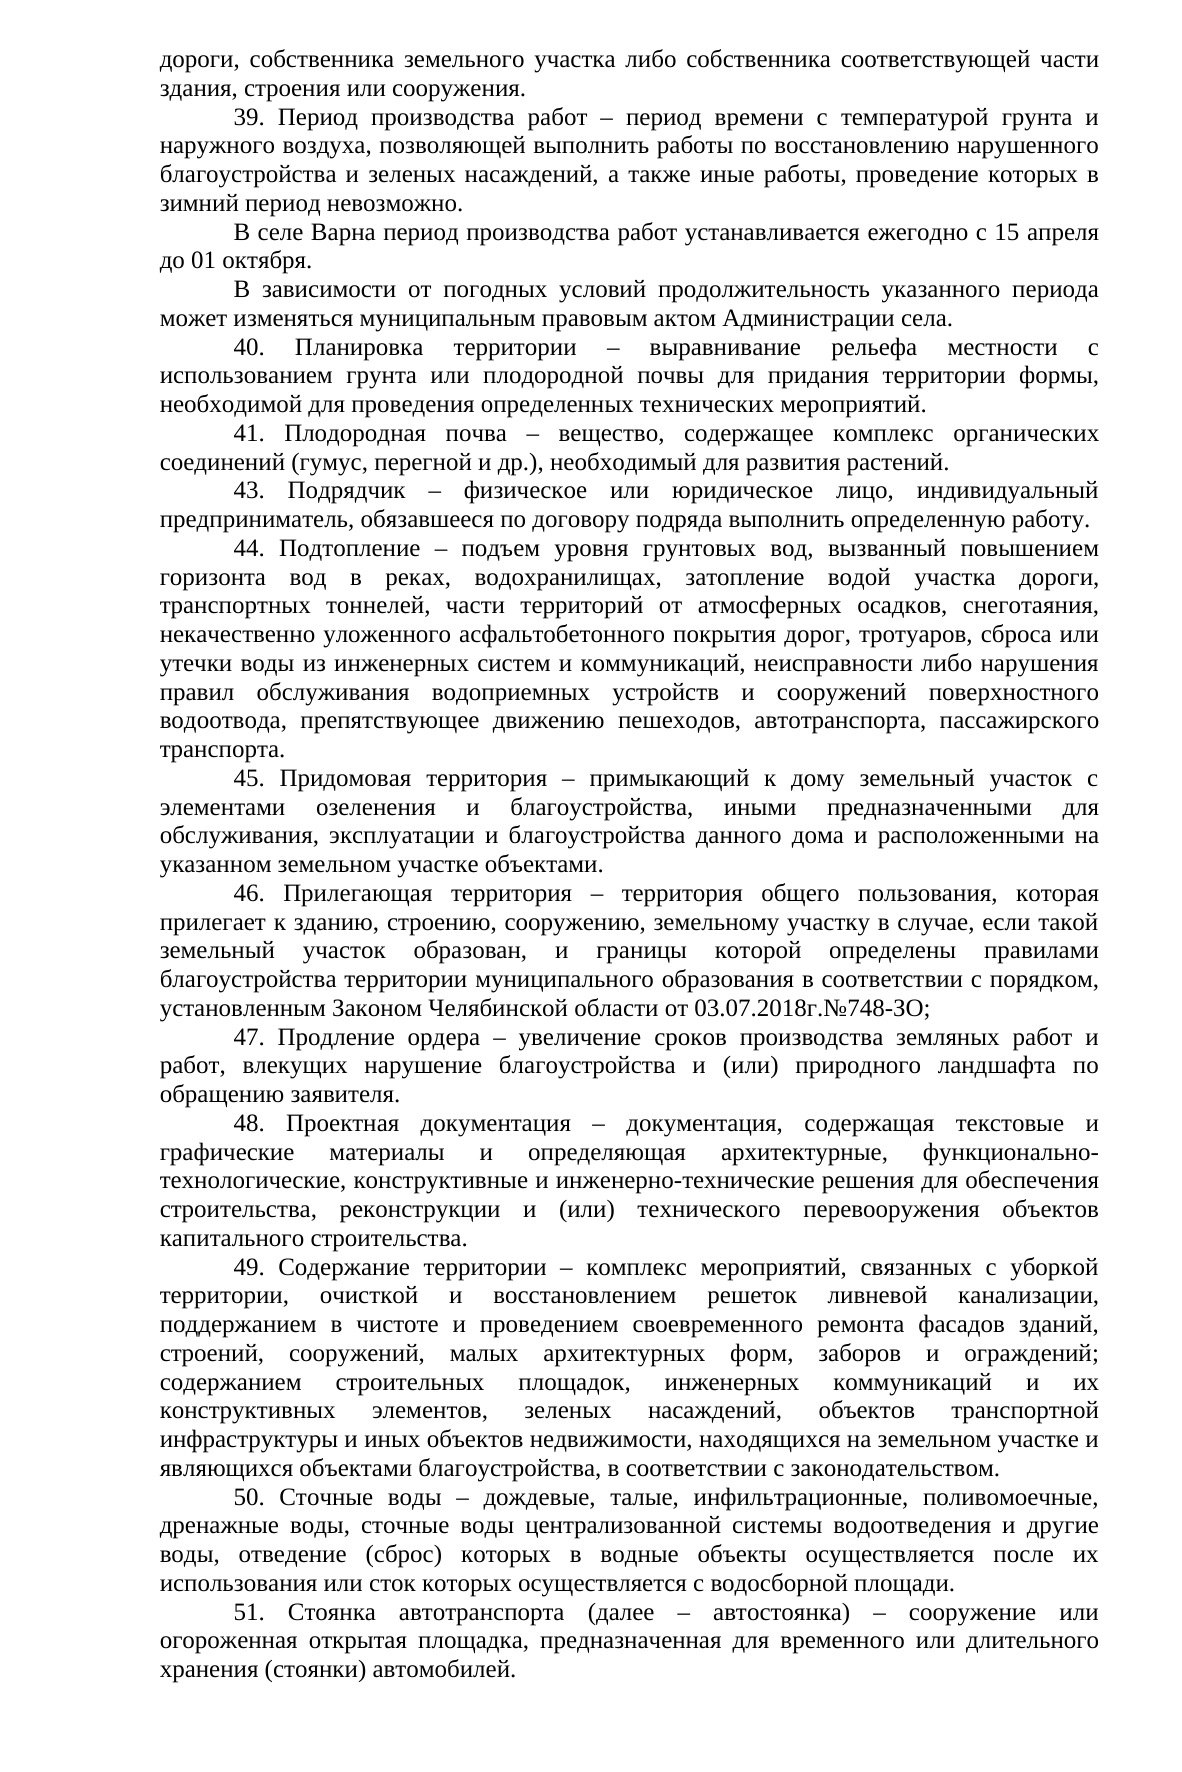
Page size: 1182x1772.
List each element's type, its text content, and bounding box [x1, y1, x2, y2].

list 50. Сточные воды – дождевые, талые, инфильтрационные, поливомоечные, дренажные воды, сточные воды централизованной системы водоотведения и другие воды, отведение (сброс) которых в водные объекты осуществляется после их использования или сток которых осуществляется с водосборной площади. [159, 1482, 1100, 1597]
list 45. Придомовая территория – примыкающий к дому земельный участок с элементами озеленения и благоустройства, иными предназначенными для обслуживания, эксплуатации и благоустройства данного дома и расположенными на указанном земельном участке объектами. [159, 763, 1100, 878]
list 46. Прилегающая территория – территория общего пользования, которая прилегает к зданию, строению, сооружению, земельному участку в случае, если такой земельный участок образован, и границы которой определены правилами благоустройства территории муниципального образования в соответствии с порядком, установленным Законом Челябинской области от 03.07.2018г.№748-ЗО; [159, 878, 1100, 1022]
list 39. Период производства работ – период времени с температурой грунта и наружного воздуха, позволяющей выполнить работы по восстановлению нарушенного благоустройства и зеленых насаждений, а также иные работы, проведение которых в зимний период невозможно. [159, 102, 1100, 217]
list В селе Варна период производства работ устанавливается ежегодно с 15 апреля до 01 октября. [159, 217, 1100, 274]
list 43. Подрядчик – физическое или юридическое лицо, индивидуальный предприниматель, обязавшееся по договору подряда выполнить определенную работу. [159, 476, 1100, 533]
list 51. Стоянка автотранспорта (далее – автостоянка) – сооружение или огороженная открытая площадка, предназначенная для временного или длительного хранения (стоянки) автомобилей. [159, 1597, 1100, 1683]
list В зависимости от погодных условий продолжительность указанного периода может изменяться муниципальным правовым актом Администрации села. [159, 274, 1100, 332]
list 41. Плодородная почва – вещество, содержащее комплекс органических соединений (гумус, перегной и др.), необходимый для развития растений. [159, 418, 1100, 476]
list 47. Продление ордера – увеличение сроков производства земляных работ и работ, влекущих нарушение благоустройства и (или) природного ландшафта по обращению заявителя. [159, 1022, 1100, 1108]
list 48. Проектная документация – документация, содержащая текстовые и графические материалы и определяющая архитектурные, функционально-технологические, конструктивные и инженерно-технические решения для обеспечения строительства, реконструкции и (или) технического перевооружения объектов капитального строительства. [159, 1108, 1100, 1252]
list 44. Подтопление – подъем уровня грунтовых вод, вызванный повышением горизонта вод в реках, водохранилищах, затопление водой участка дороги, транспортных тоннелей, части территорий от атмосферных осадков, снеготаяния, некачественно уложенного асфальтобетонного покрытия дорог, тротуаров, сброса или утечки воды из инженерных систем и коммуникаций, неисправности либо нарушения правил обслуживания водоприемных устройств и сооружений поверхностного водоотвода, препятствующее движению пешеходов, автотранспорта, пассажирского транспорта. [159, 533, 1100, 763]
list 49. Содержание территории – комплекс мероприятий, связанных с уборкой территории, очисткой и восстановлением решеток ливневой канализации, поддержанием в чистоте и проведением своевременного ремонта фасадов зданий, строений, сооружений, малых архитектурных форм, заборов и ограждений; содержанием строительных площадок, инженерных коммуникаций и их конструктивных элементов, зеленых насаждений, объектов транспортной инфраструктуры и иных объектов недвижимости, находящихся на земельном участке и являющихся объектами благоустройства, в соответствии с законодательством. [159, 1252, 1100, 1482]
list 40. Планировка территории – выравнивание рельефа местности с использованием грунта или плодородной почвы для придания территории формы, необходимой для проведения определенных технических мероприятий. [159, 332, 1100, 418]
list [159, 44, 1100, 102]
